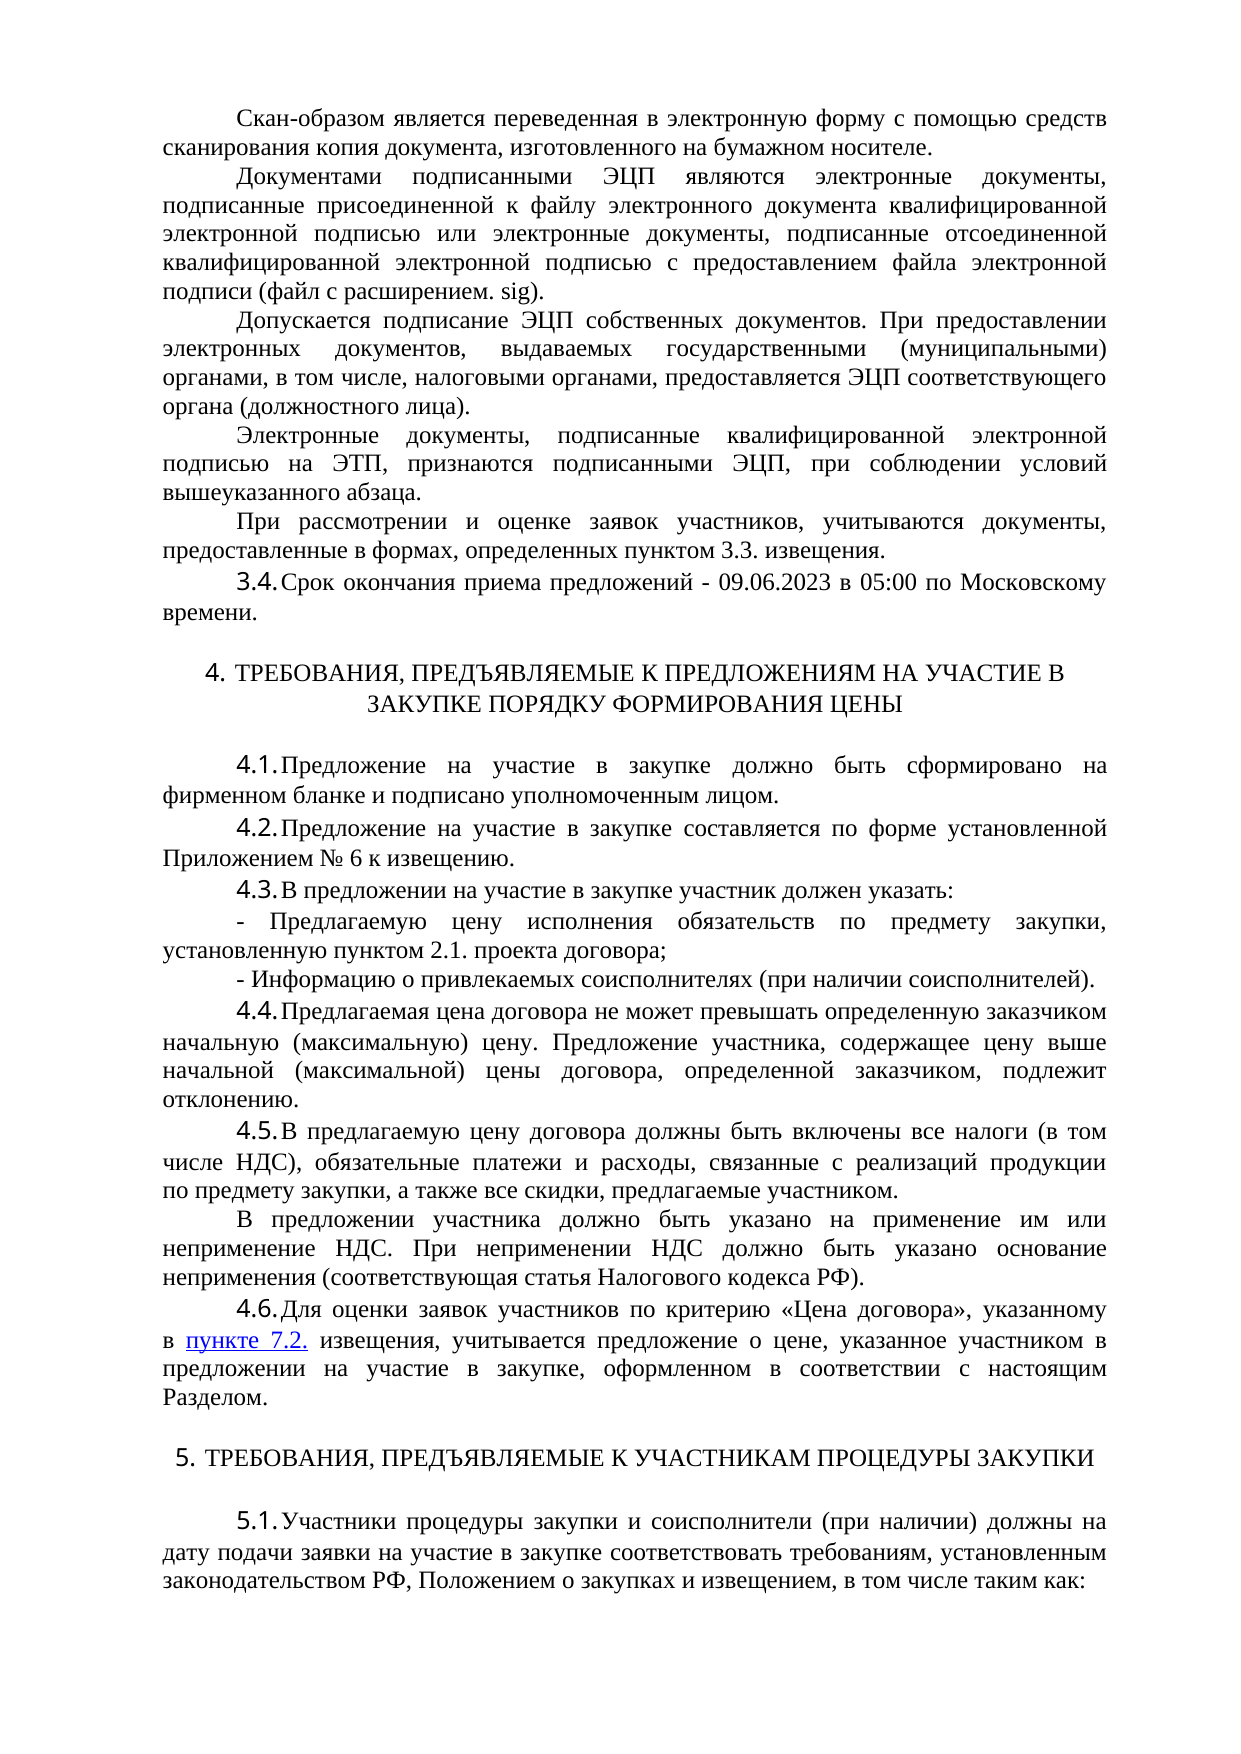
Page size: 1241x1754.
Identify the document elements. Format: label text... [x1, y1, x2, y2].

list Допускается подписание ЭЦП собственных документов. При предоставлении электронных документов, выдаваемых государственными (муниципальными) органами, в том числе, налоговыми органами, предоставляется ЭЦП соответствующего органа (должностного лица). [162, 305, 1107, 420]
list В предложении участника должно быть указано на применение им или неприменение НДС. При неприменении НДС должно быть указано основание неприменения (соответствующая статья Налогового кодекса РФ). [162, 1204, 1107, 1291]
list Документами подписанными ЭЦП являются электронные документы, подписанные присоединенной к файлу электронного документа квалифицированной электронной подписью или электронные документы, подписанные отсоединенной квалифицированной электронной подписью с предоставлением файла электронной подписи (файл с расширением. sig). [162, 161, 1107, 305]
list Скан-образом является переведенная в электронную форму с помощью средств сканирования копия документа, изготовленного на бумажном носителе. [162, 103, 1107, 161]
text ТРЕБОВАНИЯ, ПРЕДЪЯВЛЯЕМЫЕ К ПРЕДЛОЖЕНИЯМ НА УЧАСТИЕ в закупке ПОРЯДКУ ФОРМИРОВАНИЯ ЦЕНЫ [162, 655, 1107, 718]
list - Предлагаемую цену исполнения обязательств по предмету закупки, установленную пунктом 2.1. проекта договора; [162, 906, 1107, 964]
list Предлагаемая цена договора не может превышать определенную заказчиком начальную (максимальную) цену. Предложение участника, содержащее цену выше начальной (максимальной) цены договора, определенной заказчиком, подлежит отклонению. [162, 992, 1107, 1113]
list При рассмотрении и оценке заявок участников, учитываются документы, предоставленные в формах, определенных пунктом 3.3. извещения. [162, 506, 1107, 563]
list Предложение на участие в закупке должно быть сформировано на фирменном бланке и подписано уполномоченным лицом. [162, 747, 1107, 809]
list Для оценки заявок участников по критерию «Цена договора», указанному в пункте 7.2. извещения, учитывается предложение о цене, указанное участником в предложении на участие в закупке, оформленном в соответствии с настоящим Разделом. [162, 1291, 1107, 1411]
list Предложение на участие в закупке составляется по форме установленной Приложением № 6 к извещению. [162, 809, 1107, 872]
list В предложении на участие в закупке участник должен указать: [162, 872, 1107, 906]
text Срок окончания приема предложений - 09.06.2023 в 05:00 по Московскому времени. [162, 563, 1107, 626]
text Участники процедуры закупки и соисполнители (при наличии) должны на дату подачи заявки на участие в закупке соответствовать требованиям, установленным законодательством РФ, Положением о закупках и извещением, в том числе таким как: [162, 1502, 1107, 1594]
text ТРЕБОВАНИЯ, ПРЕДЪЯВЛЯЕМЫЕ К УЧАСТНИКАМ ПРОЦЕДУРЫ ЗАКУПКИ [162, 1440, 1107, 1474]
list Электронные документы, подписанные квалифицированной электронной подписью на ЭТП, признаются подписанными ЭЦП, при соблюдении условий вышеуказанного абзаца. [162, 420, 1107, 506]
list В предлагаемую цену договора должны быть включены все налоги (в том числе НДС), обязательные платежи и расходы, связанные с реализаций продукции по предмету закупки, а также все скидки, предлагаемые участником. [162, 1113, 1107, 1204]
list - Информацию о привлекаемых соисполнителях (при наличии соисполнителей). [162, 964, 1107, 992]
